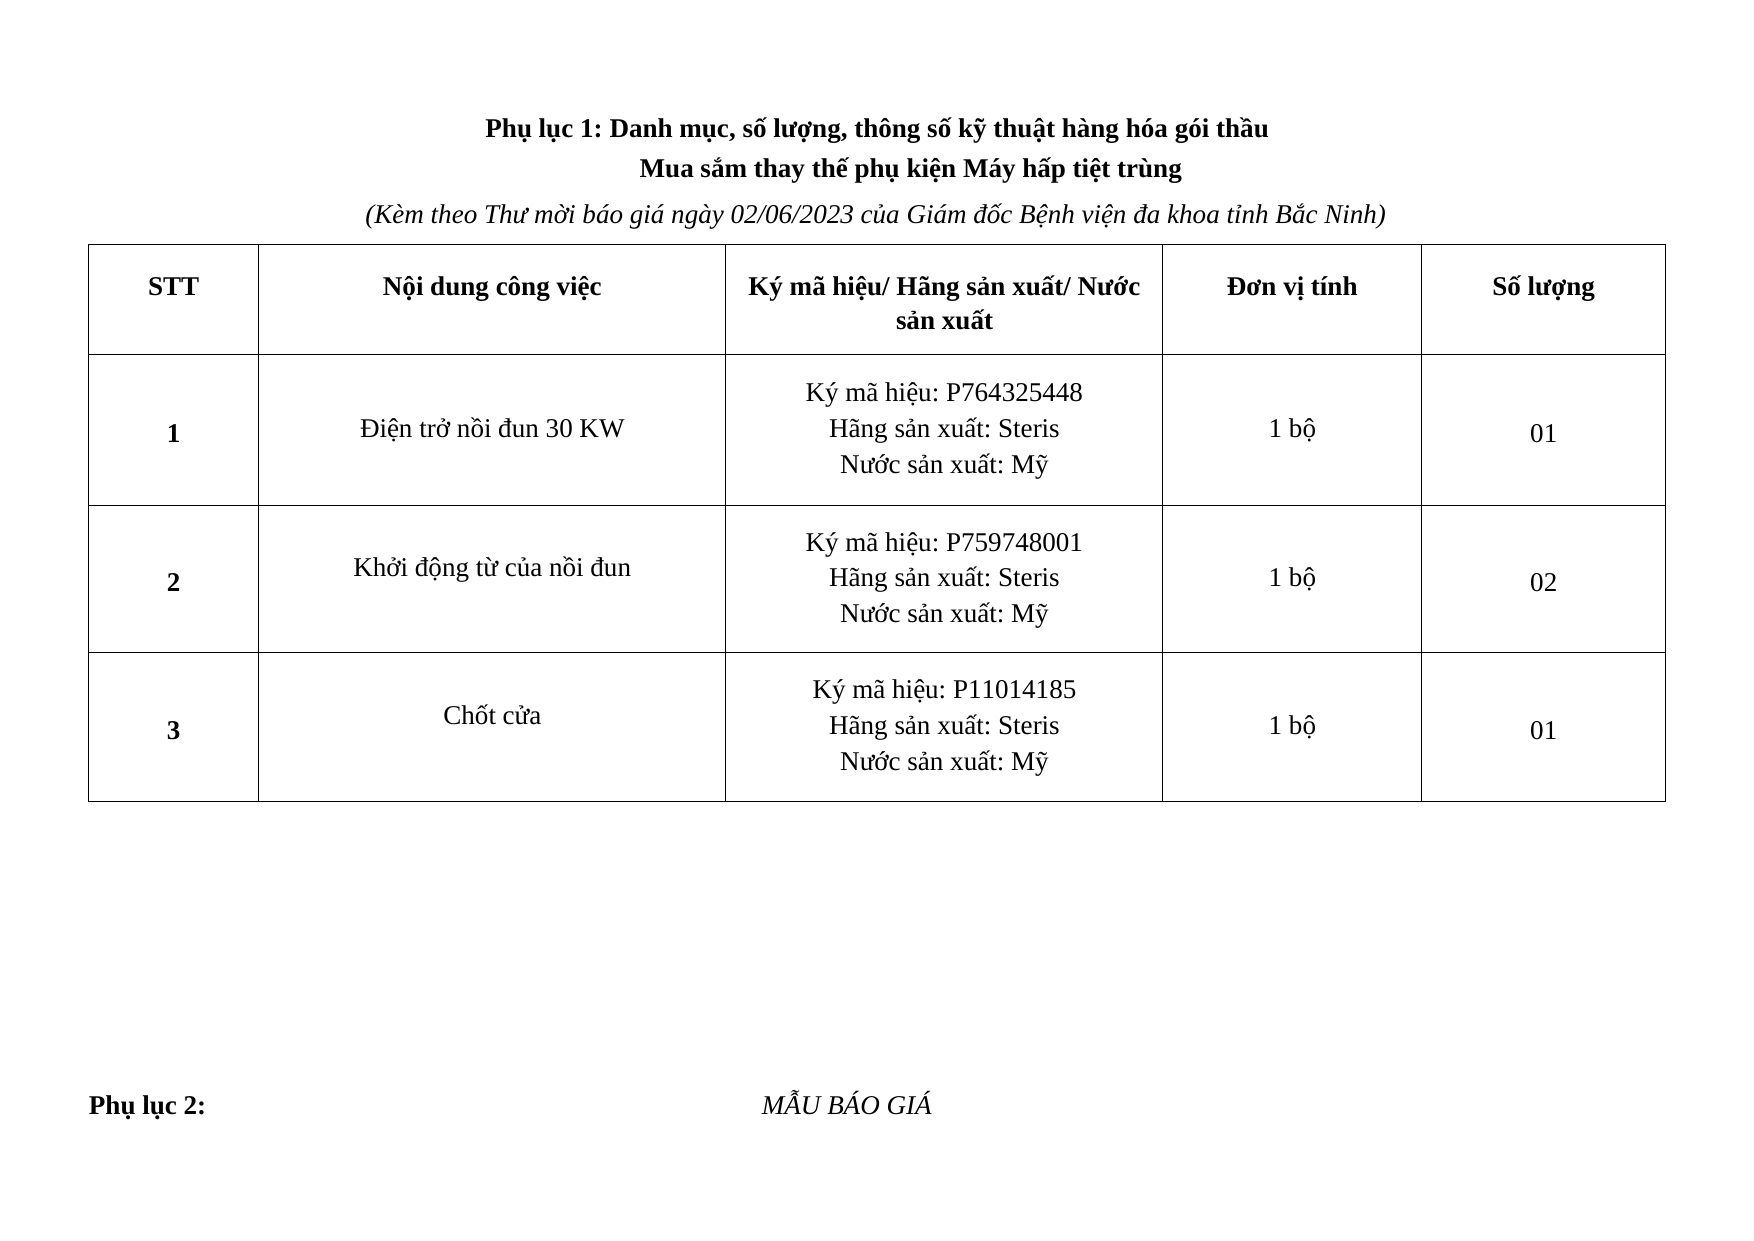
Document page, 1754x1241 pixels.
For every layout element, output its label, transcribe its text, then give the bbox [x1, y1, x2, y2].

table_cell 3 [89, 653, 258, 801]
table_header Nội dung công việc [259, 245, 725, 354]
table_cell 1 bộ [1163, 653, 1421, 801]
table_cell Chốt cửa [259, 653, 725, 801]
table_cell 1 [89, 355, 258, 505]
text (Kèm theo Thư mời báo giá ngày 02/06/2023 của Giám đốc Bệnh viện đa khoa tỉnh Bắc Ninh) [89, 198, 1665, 229]
table_cell 1 bộ [1163, 355, 1421, 505]
table_header Ký mã hiệu/ Hãng sản xuất/ Nước sản xuất [726, 245, 1162, 354]
table_cell 01 [1422, 355, 1665, 505]
table_cell Điện trở nồi đun 30 KW [259, 355, 725, 505]
table_cell 1 bộ [1163, 506, 1421, 652]
table_cell 01 [1422, 653, 1665, 801]
table_cell Ký mã hiệu: P11014185 Hãng sản xuất: Steris Nước sản xuất: Mỹ [726, 653, 1162, 801]
table_cell Khởi động từ của nồi đun [259, 506, 725, 652]
table_header Đơn vị tính [1163, 245, 1421, 354]
text Phụ lục 2: MẪU BÁO GIÁ [89, 1089, 1607, 1120]
table_cell 02 [1422, 506, 1665, 652]
text Phụ lục 1: Danh mục, số lượng, thông số kỹ thuật hàng hóa gói thầu [89, 112, 1665, 144]
text Mua sắm thay thế phụ kiện Máy hấp tiệt trùng [89, 152, 1665, 183]
table_cell 2 [89, 506, 258, 652]
table_cell Ký mã hiệu: P759748001 Hãng sản xuất: Steris Nước sản xuất: Mỹ [726, 506, 1162, 652]
table_header STT [89, 245, 258, 354]
table_header Số lượng [1422, 245, 1665, 354]
table_cell Ký mã hiệu: P764325448 Hãng sản xuất: Steris Nước sản xuất: Mỹ [726, 355, 1162, 505]
